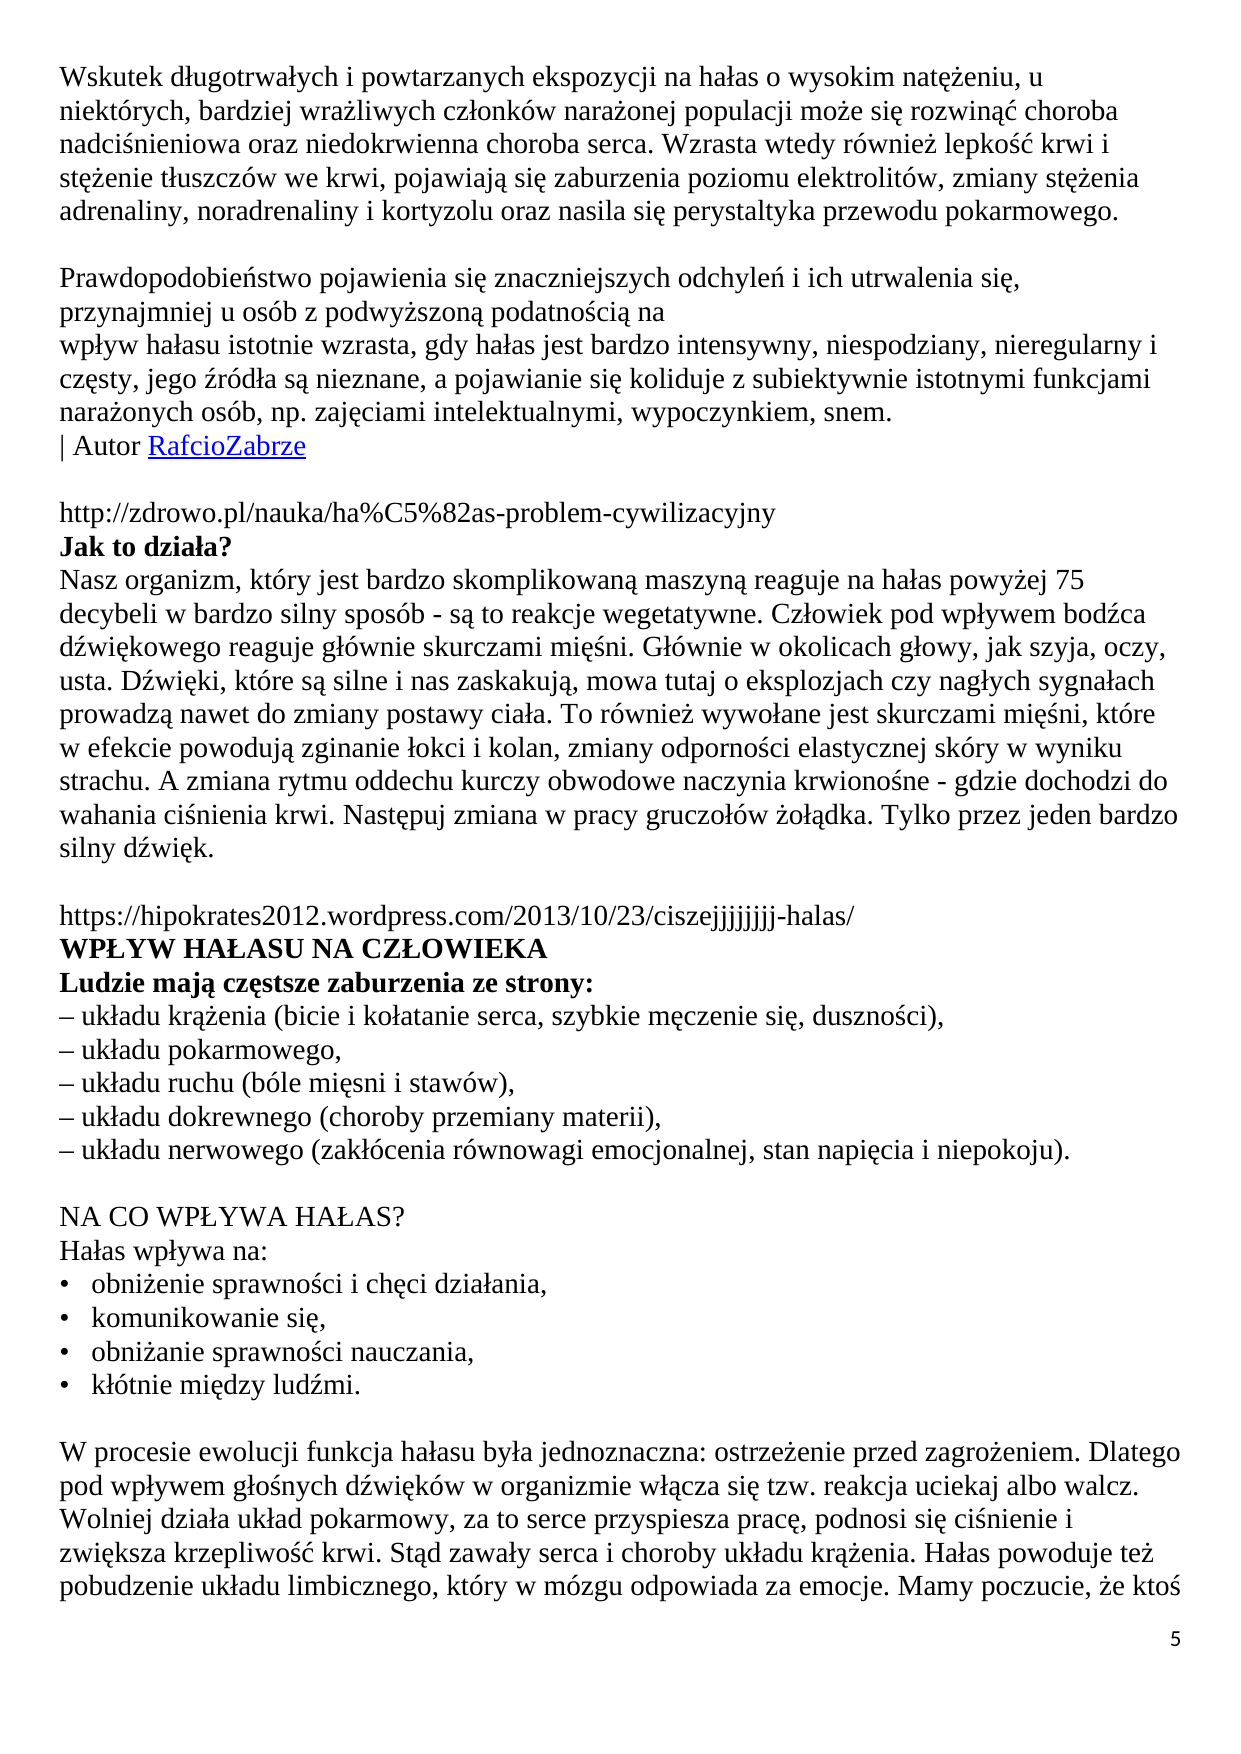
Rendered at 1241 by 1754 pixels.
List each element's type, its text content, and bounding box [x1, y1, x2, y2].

text • obniżenie sprawności i chęci działania, [59, 1267, 1181, 1300]
text – układu ruchu (bóle mięsni i stawów), [59, 1065, 1181, 1099]
text Jak to działa? [59, 529, 1181, 562]
text – układu nerwowego (zakłócenia równowagi emocjonalnej, stan napięcia i niepokoju). [59, 1132, 1181, 1166]
text – układu pokarmowego, [59, 1032, 1181, 1065]
text – układu krążenia (bicie i kołatanie serca, szybkie męczenie się, duszności), [59, 998, 1181, 1032]
text http://zdrowo.pl/nauka/ha%C5%82as-problem-cywilizacyjny [59, 495, 1181, 529]
text – układu dokrewnego (choroby przemiany materii), [59, 1099, 1181, 1132]
text • komunikowanie się, [59, 1300, 1181, 1334]
text • kłótnie między ludźmi. [59, 1367, 1181, 1401]
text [59, 1434, 1181, 1602]
text Ludzie mają częstsze zaburzenia ze strony: [59, 965, 1181, 998]
text Wskutek długotrwałych i powtarzanych ekspozycji na hałas o wysokim natężeniu, u niektórych, bardziej wrażliwych członków narażonej populacji może się rozwinąć choroba nadciśnieniowa oraz niedokrwienna choroba serca. Wzrasta wtedy również lepkość krwi i stężenie tłuszczów we krwi, pojawiają się zaburzenia poziomu elektrolitów, zmiany stężenia adrenaliny, noradrenaliny i kortyzolu oraz nasila się perystaltyka przewodu pokarmowego. [59, 59, 1181, 227]
text • obniżanie sprawności nauczania, [59, 1334, 1181, 1367]
text NA CO WPŁYWA HAŁAS? [59, 1199, 1181, 1233]
text https://hipokrates2012.wordpress.com/2013/10/23/ciszejjjjjjjj-halas/ [59, 898, 1181, 931]
text Hałas wpływa na: [59, 1233, 1181, 1267]
text WPŁYW HAŁASU NA CZŁOWIEKA [59, 931, 1181, 965]
text | Autor RafcioZabrze [59, 428, 1181, 462]
text Prawdopodobieństwo pojawienia się znaczniejszych odchyleń i ich utrwalenia się, przynajmniej u osób z podwyższoną podatnością na wpływ hałasu istotnie wzrasta, gdy hałas jest bardzo intensywny, niespodziany, nieregularny i częsty, jego źródła są nieznane, a pojawianie się koliduje z subiektywnie istotnymi funkcjami narażonych osób, np. zajęciami intelektualnymi, wypoczynkiem, snem. [59, 260, 1181, 428]
text Nasz organizm, który jest bardzo skomplikowaną maszyną reaguje na hałas powyżej 75 decybeli w bardzo silny sposób - są to reakcje wegetatywne. Człowiek pod wpływem bodźca dźwiękowego reaguje głównie skurczami mięśni. Głównie w okolicach głowy, jak szyja, oczy, usta. Dźwięki, które są silne i nas zaskakują, mowa tutaj o eksplozjach czy nagłych sygnałach prowadzą nawet do zmiany postawy ciała. To również wywołane jest skurczami mięśni, które w efekcie powodują zginanie łokci i kolan, zmiany odporności elastycznej skóry w wyniku strachu. A zmiana rytmu oddechu kurczy obwodowe naczynia krwionośne - gdzie dochodzi do wahania ciśnienia krwi. Następuj zmiana w pracy gruczołów żołądka. Tylko przez jeden bardzo silny dźwięk. [59, 562, 1181, 864]
